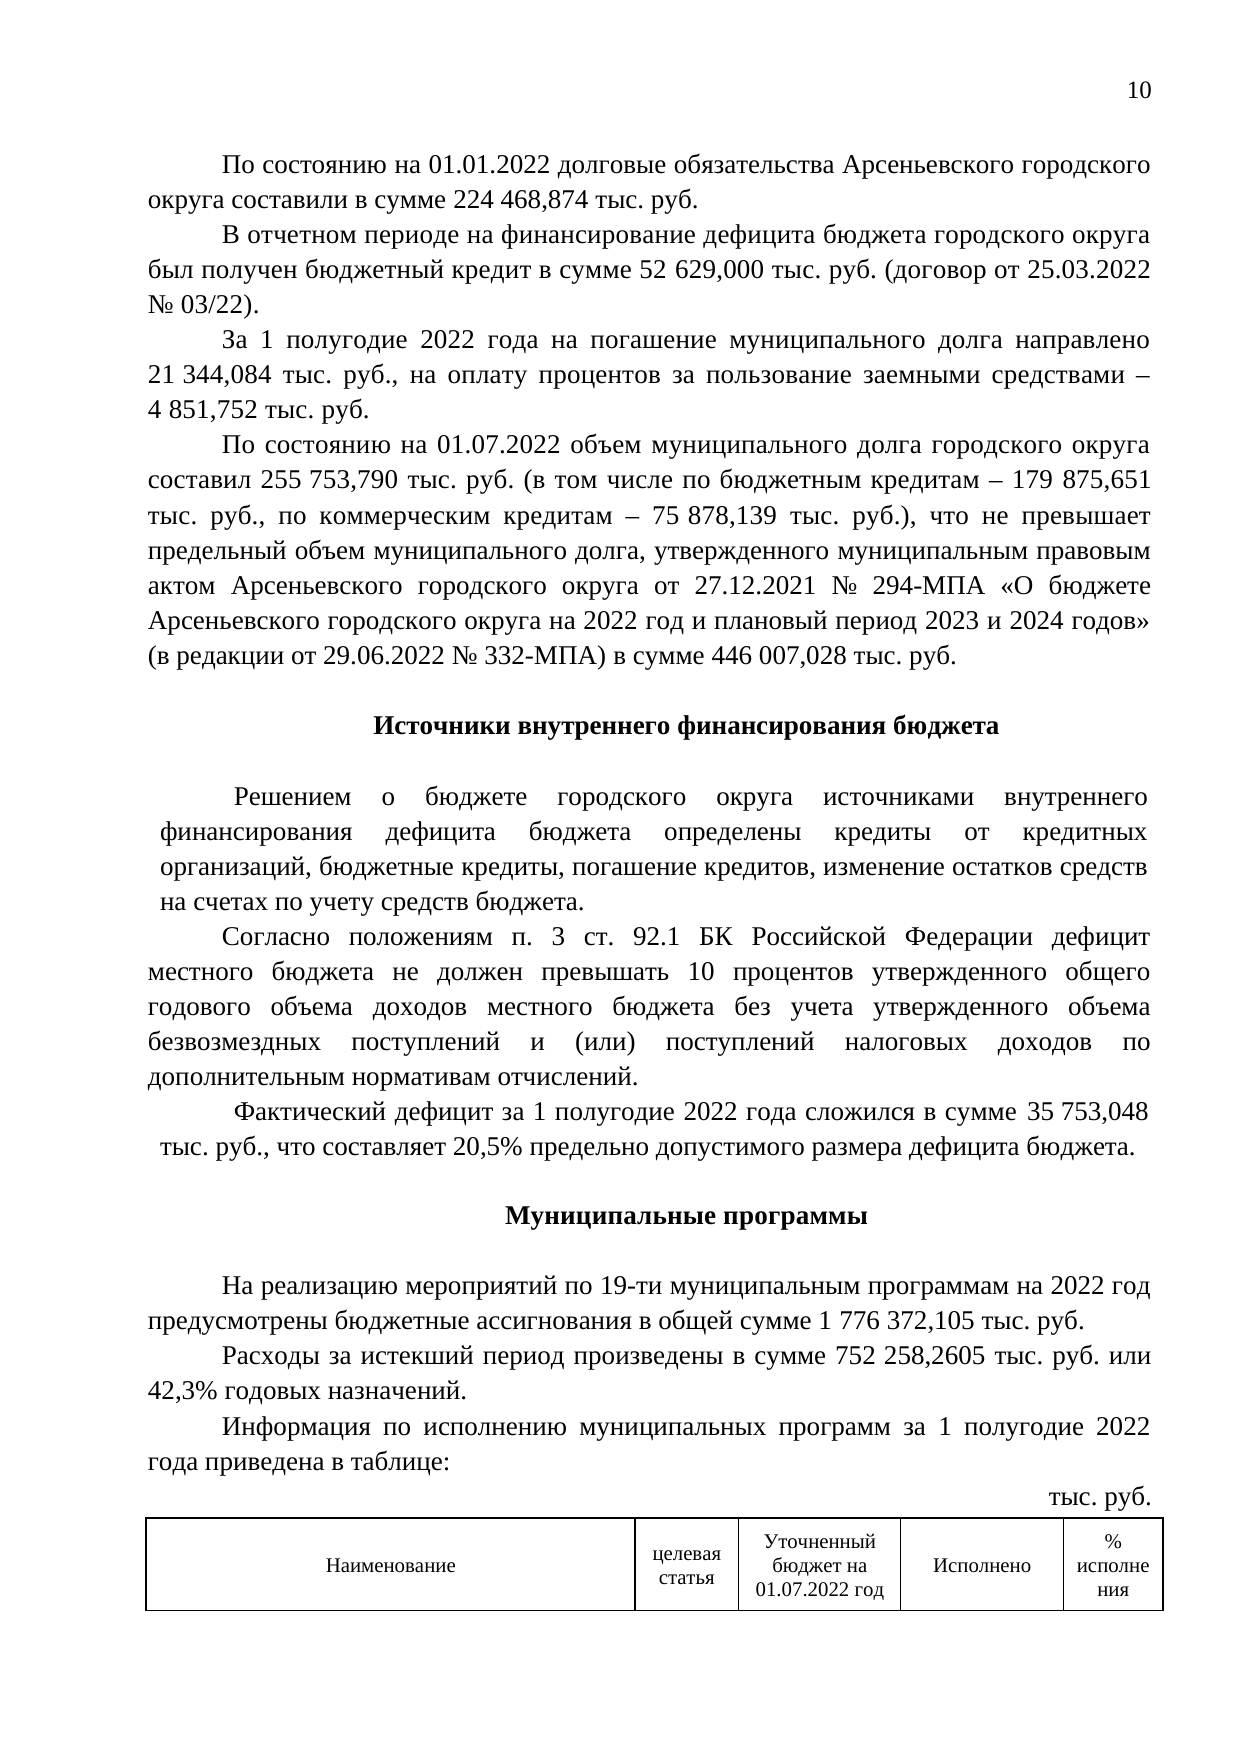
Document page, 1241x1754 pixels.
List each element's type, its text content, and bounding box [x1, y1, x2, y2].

text Расходы за истекший период произведены в сумме 752 258,2605 тыс. руб. или 42,3% годовых назначений. [148, 1339, 1152, 1406]
text Источники внутреннего финансирования бюджета [148, 709, 1152, 741]
text тыс. руб. [148, 1480, 1152, 1511]
text Муниципальные программы [148, 1199, 1152, 1230]
table_header Наименование [147, 1519, 634, 1610]
text Фактический дефицит за 1 полугодие 2022 года сложился в сумме 35 753,048 тыс. руб., что составляет 20,5% предельно допустимого размера дефицита бюджета. [160, 1096, 1148, 1161]
table_header % исполнения [1064, 1519, 1162, 1610]
text В отчетном периоде на финансирование дефицита бюджета городского округа был получен бюджетный кредит в сумме 52 629,000 тыс. руб. (договор от 25.03.2022 № 03/22). [148, 218, 1152, 319]
text Согласно положениям п. 3 ст. 92.1 БК Российской Федерации дефицит местного бюджета не должен превышать 10 процентов утвержденного общего годового объема доходов местного бюджета без учета утвержденного объема безвозмездных поступлений и (или) поступлений налоговых доходов по дополнительным нормативам отчислений. [148, 920, 1152, 1092]
text Решением о бюджете городского округа источниками внутреннего финансирования дефицита бюджета определены кредиты от кредитных организаций, бюджетные кредиты, погашение кредитов, изменение остатков средств на счетах по учету средств бюджета. [160, 779, 1148, 916]
text По состоянию на 01.01.2022 долговые обязательства Арсеньевского городского округа составили в сумме 224 468,874 тыс. руб. [148, 148, 1152, 214]
table_header Исполнено [901, 1519, 1063, 1610]
text За 1 полугодие 2022 года на погашение муниципального долга направлено 21 344,084 тыс. руб., на оплату процентов за пользование заемными средствами – 4 851,752 тыс. руб. [148, 323, 1152, 424]
table_header Уточненный бюджет на 01.07.2022 год [739, 1519, 900, 1610]
text На реализацию мероприятий по 19-ти муниципальным программам на 2022 год предусмотрены бюджетные ассигнования в общей сумме 1 776 372,105 тыс. руб. [148, 1269, 1152, 1335]
text Информация по исполнению муниципальных программ за 1 полугодие 2022 года приведена в таблице: [148, 1409, 1152, 1476]
text По состоянию на 01.07.2022 объем муниципального долга городского округа составил 255 753,790 тыс. руб. (в том числе по бюджетным кредитам – 179 875,651 тыс. руб., по коммерческим кредитам – 75 878,139 тыс. руб.), что не превышает предельный объем муниципального долга, утвержденного муниципальным правовым актом Арсеньевского городского округа от 27.12.2021 № 294-МПА «О бюджете Арсеньевского городского округа на 2022 год и плановый период 2023 и 2024 годов» (в редакции от 29.06.2022 № 332-МПА) в сумме 446 007,028 тыс. руб. [148, 428, 1152, 670]
table_header целевая статья [636, 1519, 738, 1610]
